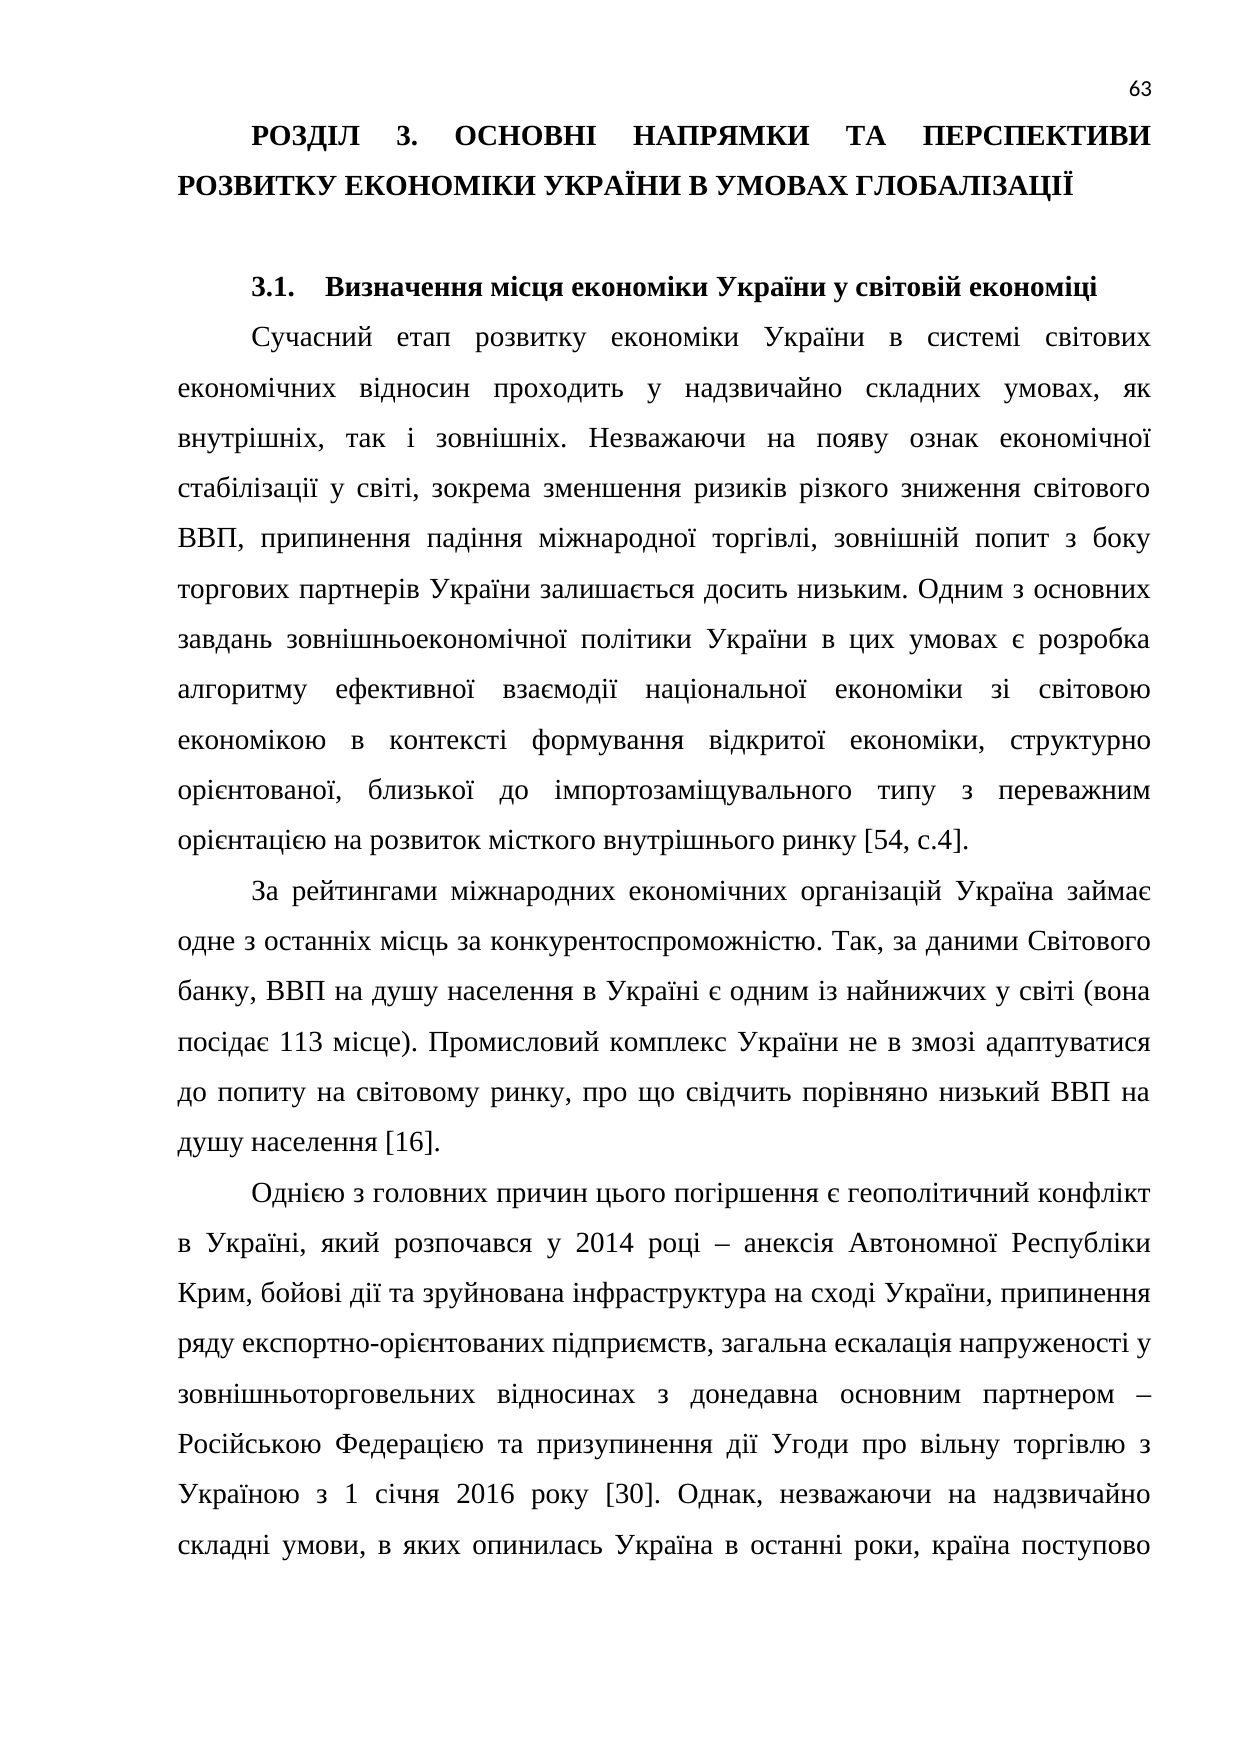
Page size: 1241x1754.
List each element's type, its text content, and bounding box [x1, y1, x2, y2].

text Сучасний етап розвитку економіки України в системі світових економічних відносин проходить у надзвичайно складних умовах, як внутрішніх, так і зовнішніх. Незважаючи на появу ознак економічної стабілізації у світі, зокрема зменшення ризиків різкого зниження світового ВВП, припинення падіння міжнародної торгівлі, зовнішній попит з боку торгових партнерів України залишається досить низьким. Одним з основних завдань зовнішньоекономічної політики України в цих умовах є розробка алгоритму ефективної взаємодії національної економіки зі світовою економікою в контексті формування відкритої економіки, структурно орієнтованої, близької до імпортозаміщувального типу з переважним орієнтацією на розвиток місткого внутрішнього ринку [54, с.4]. [177, 319, 1152, 856]
text 3.1. Визначення місця економіки України у світовій економіці [177, 269, 1152, 303]
text За рейтингами міжнародних економічних організацій Україна займає одне з останніх місць за конкурентоспроможністю. Так, за даними Світового банку, ВВП на душу населення в Україні є одним із найнижчих у світі (вона посідає 113 місце). Промисловий комплекс України не в змозі адаптуватися до попиту на світовому ринку, про що свідчить порівняно низький ВВП на душу населення [16]. [177, 873, 1152, 1158]
text РОЗДІЛ 3. ОСНОВНІ НАПРЯМКИ ТА ПЕРСПЕКТИВИ РОЗВИТКУ ЕКОНОМІКИ УКРАЇНИ В УМОВАХ ГЛОБАЛІЗАЦІЇ [177, 118, 1152, 202]
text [177, 1175, 1152, 1560]
